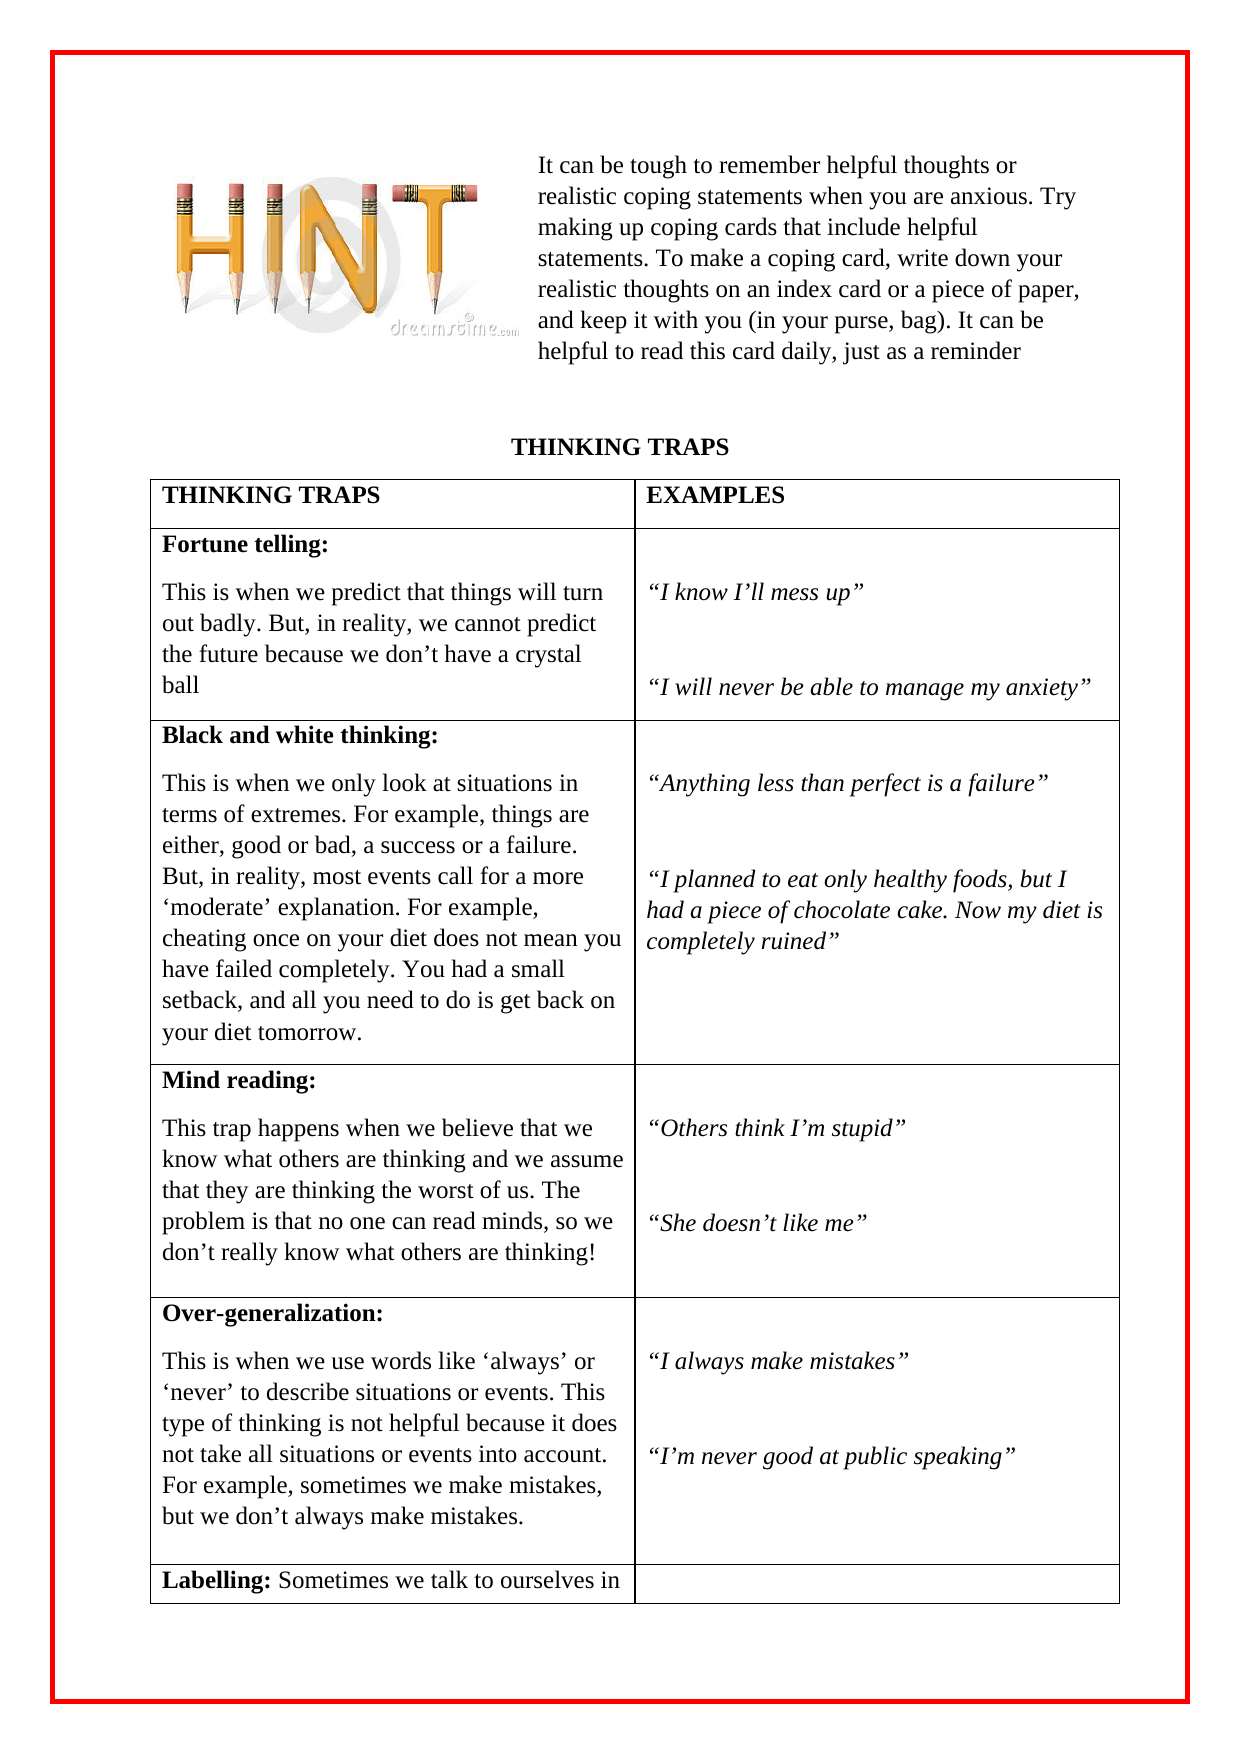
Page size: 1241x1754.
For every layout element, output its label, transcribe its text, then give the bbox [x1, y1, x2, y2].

table_header THINKING TRAPS [151, 480, 634, 528]
table_cell “I always make mistakes” “I’m never good at public speaking” [636, 1298, 1119, 1564]
table_cell “I know I’ll mess up” “I will never be able to manage my anxiety” [636, 529, 1119, 719]
table_cell “Anything less than perfect is a failure” “I planned to eat only healthy foods, but I had a piece of chocolate cake. Now my diet is completely ruined” [636, 721, 1119, 1064]
table_header EXAMPLES [636, 480, 1119, 528]
table_cell Mind reading: This trap happens when we believe that we know what others are thinking and we assume that they are thinking the worst of us. The problem is that no one can read minds, so we don’t really know what others are thinking! [151, 1065, 634, 1297]
table_cell Over-generalization: This is when we use words like ‘always’ or ‘never’ to describe situations or events. This type of thinking is not helpful because it does not take all situations or events into account. For example, sometimes we make mistakes, but we don’t always make mistakes. [151, 1298, 634, 1564]
table_cell Black and white thinking: This is when we only look at situations in terms of extremes. For example, things are either, good or bad, a success or a failure. But, in reality, most events call for a more ‘moderate’ explanation. For example, cheating once on your diet does not mean you have failed completely. You had a small setback, and all you need to do is get back on your diet tomorrow. [151, 721, 634, 1064]
table_cell “Others think I’m stupid” “She doesn’t like me” [636, 1065, 1119, 1297]
table_cell Fortune telling: This is when we predict that things will turn out badly. But, in reality, we cannot predict the future because we don’t have a crystal ball [151, 529, 634, 719]
text THINKING TRAPS [150, 432, 1090, 460]
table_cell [636, 1565, 1119, 1603]
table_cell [151, 1565, 634, 1603]
picture [150, 152, 519, 340]
